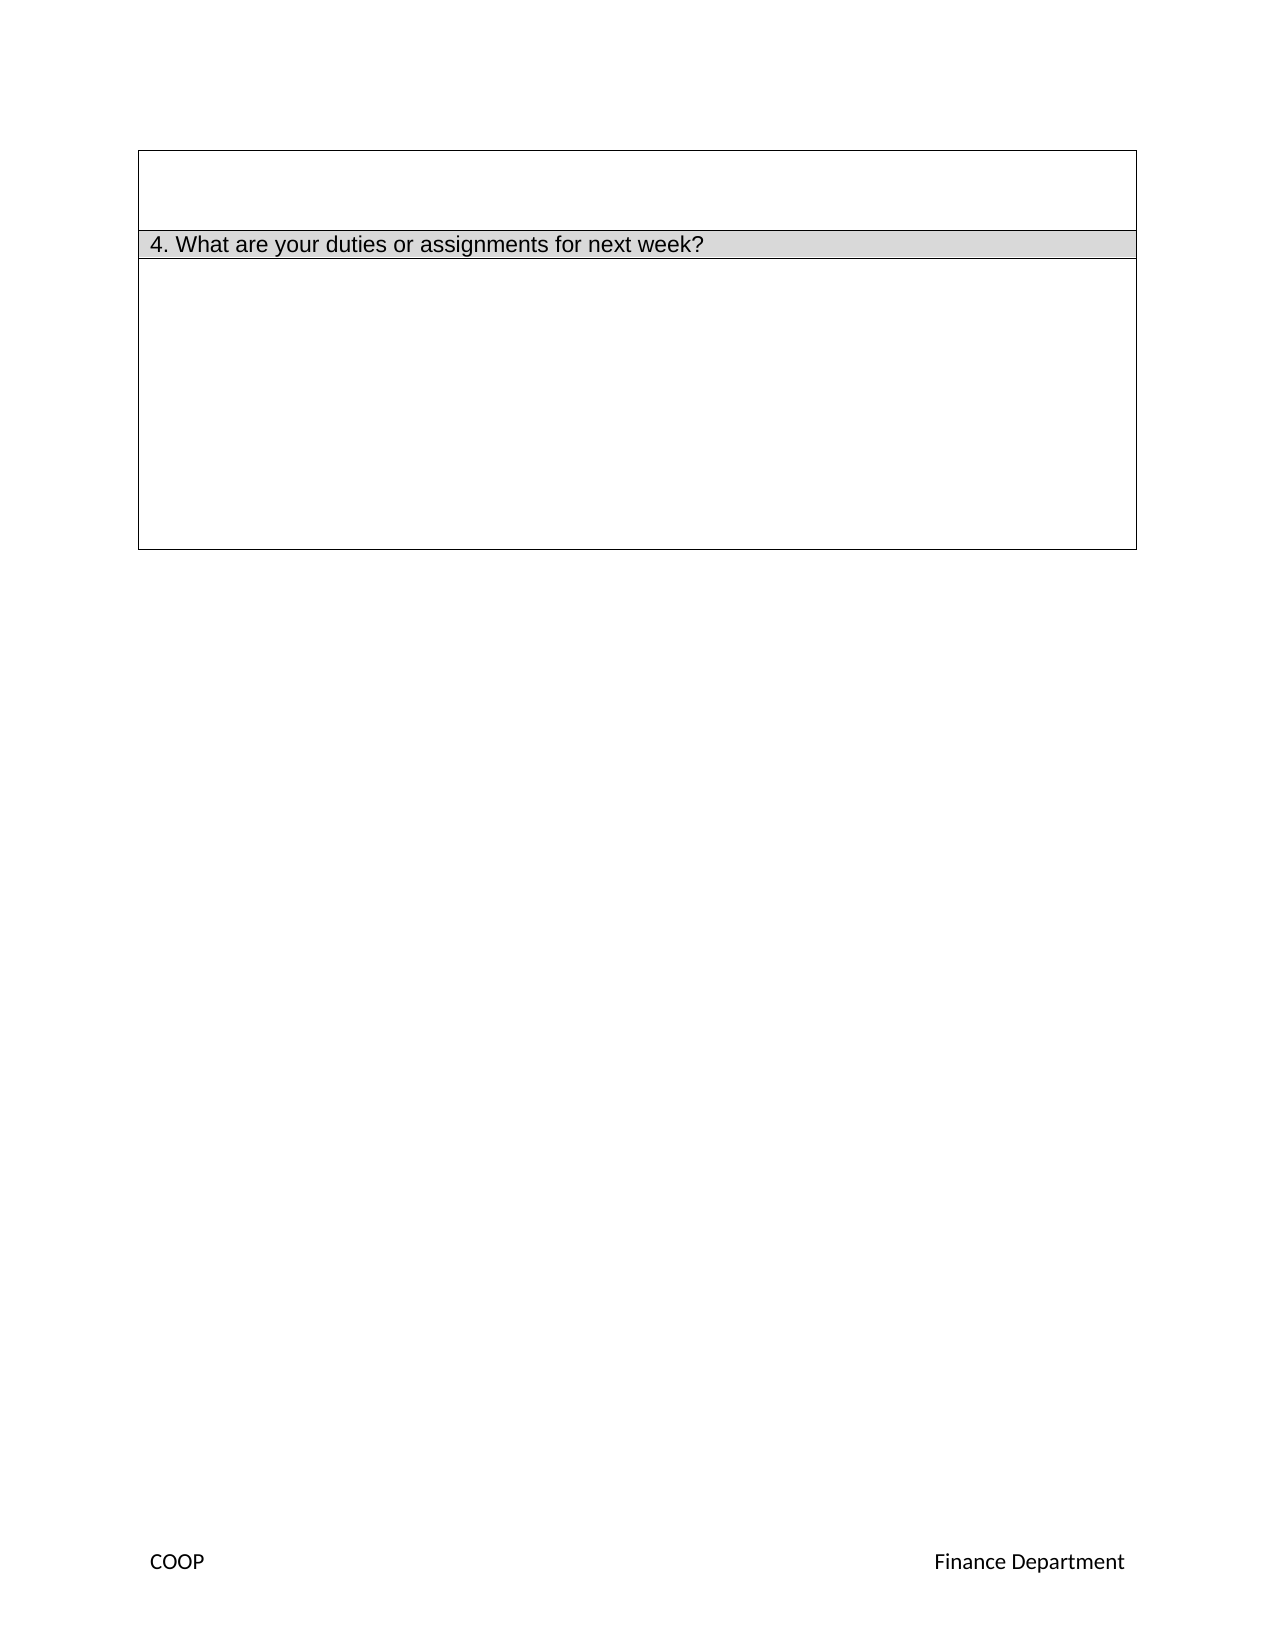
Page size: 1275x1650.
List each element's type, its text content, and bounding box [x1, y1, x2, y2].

table_cell 4. What are your duties or assignments for next week? [139, 231, 1136, 257]
table_cell [139, 259, 1136, 548]
table_cell [139, 151, 1136, 230]
